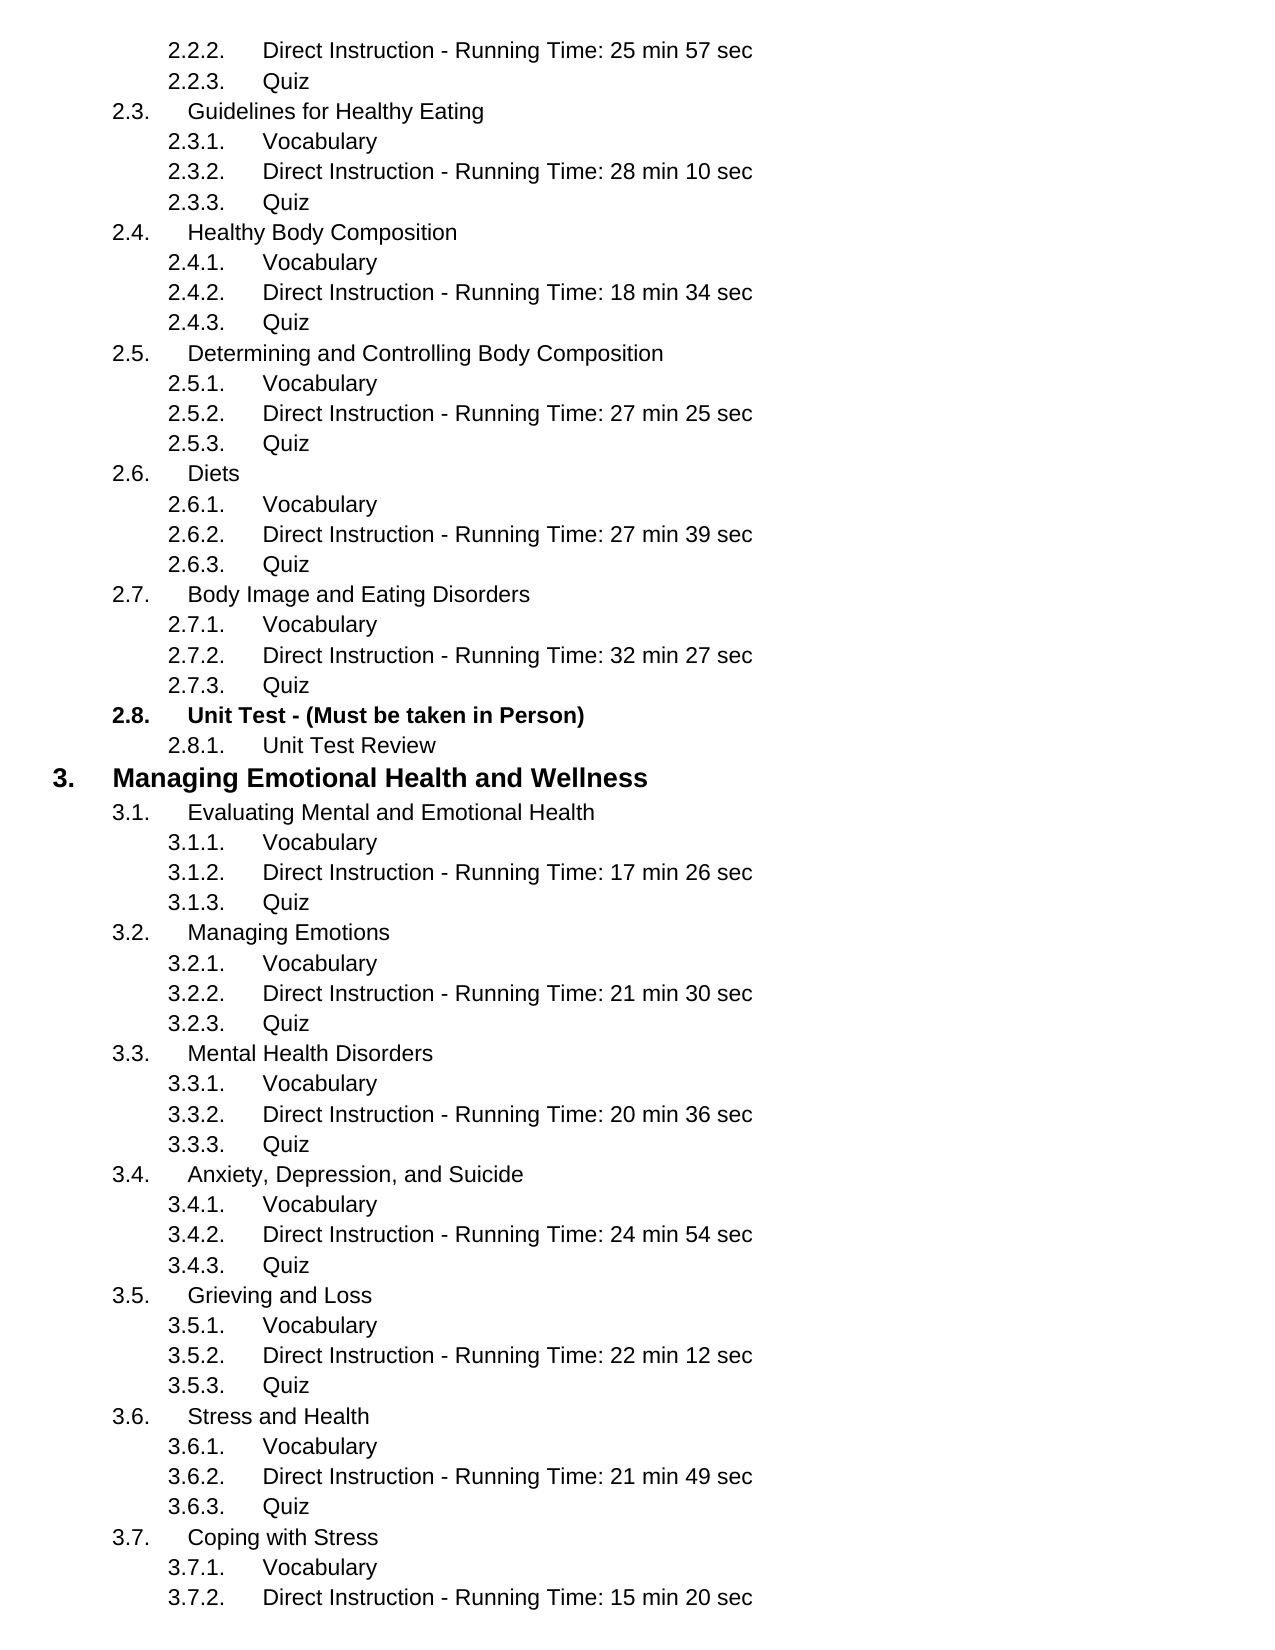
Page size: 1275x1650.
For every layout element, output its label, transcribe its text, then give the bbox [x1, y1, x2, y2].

list Vocabulary [225, 1433, 1237, 1459]
list Vocabulary [225, 611, 1237, 638]
list Quiz [225, 1252, 1237, 1278]
list Quiz [225, 188, 1237, 215]
list Direct Instruction - Running Time: 32 min 27 sec [225, 642, 1237, 668]
list Quiz [225, 1493, 1237, 1519]
list Unit Test Review [225, 732, 1237, 759]
list Direct Instruction - Running Time: 20 min 36 sec [225, 1101, 1237, 1127]
list Grieving and Loss [150, 1282, 1237, 1308]
list Vocabulary [225, 1554, 1237, 1580]
list Direct Instruction - Running Time: 28 min 10 sec [225, 158, 1237, 185]
list Direct Instruction - Running Time: 27 min 39 sec [225, 521, 1237, 547]
list Direct Instruction - Running Time: 15 min 20 sec [225, 1584, 1237, 1610]
list Quiz [225, 551, 1237, 577]
list Quiz [225, 309, 1237, 336]
list Vocabulary [225, 949, 1237, 976]
list Vocabulary [225, 1191, 1237, 1217]
list Vocabulary [225, 1312, 1237, 1338]
subtitle Managing Emotional Health and Wellness [75, 762, 1237, 794]
list Direct Instruction - Running Time: 24 min 54 sec [225, 1221, 1237, 1248]
list Healthy Body Composition [150, 219, 1237, 245]
list Direct Instruction - Running Time: 22 min 12 sec [225, 1342, 1237, 1368]
list Body Image and Eating Disorders [150, 581, 1237, 608]
list Direct Instruction - Running Time: 21 min 30 sec [225, 980, 1237, 1006]
list Quiz [225, 430, 1237, 457]
list Direct Instruction - Running Time: 18 min 34 sec [225, 279, 1237, 306]
list Stress and Health [150, 1403, 1237, 1429]
list Vocabulary [225, 249, 1237, 275]
list Vocabulary [225, 128, 1237, 154]
list Quiz [225, 68, 1237, 94]
list Guidelines for Healthy Eating [150, 98, 1237, 124]
list Quiz [225, 1372, 1237, 1399]
list Quiz [225, 672, 1237, 698]
list Managing Emotions [150, 919, 1237, 946]
list Anxiety, Depression, and Suicide [150, 1161, 1237, 1187]
list Vocabulary [225, 1070, 1237, 1097]
list Quiz [225, 889, 1237, 915]
list Unit Test - (Must be taken in Person) [150, 702, 1237, 728]
list Vocabulary [225, 491, 1237, 517]
list Quiz [225, 1131, 1237, 1157]
list Direct Instruction - Running Time: 25 min 57 sec [225, 37, 1237, 64]
list Vocabulary [225, 829, 1237, 855]
list Direct Instruction - Running Time: 27 min 25 sec [225, 400, 1237, 426]
list Evaluating Mental and Emotional Health [150, 798, 1237, 825]
list Vocabulary [225, 370, 1237, 396]
list Coping with Stress [150, 1523, 1237, 1550]
list Diets [150, 460, 1237, 487]
list Direct Instruction - Running Time: 17 min 26 sec [225, 859, 1237, 885]
list Direct Instruction - Running Time: 21 min 49 sec [225, 1463, 1237, 1489]
list Quiz [225, 1010, 1237, 1036]
list Mental Health Disorders [150, 1040, 1237, 1066]
list Determining and Controlling Body Composition [150, 339, 1237, 366]
